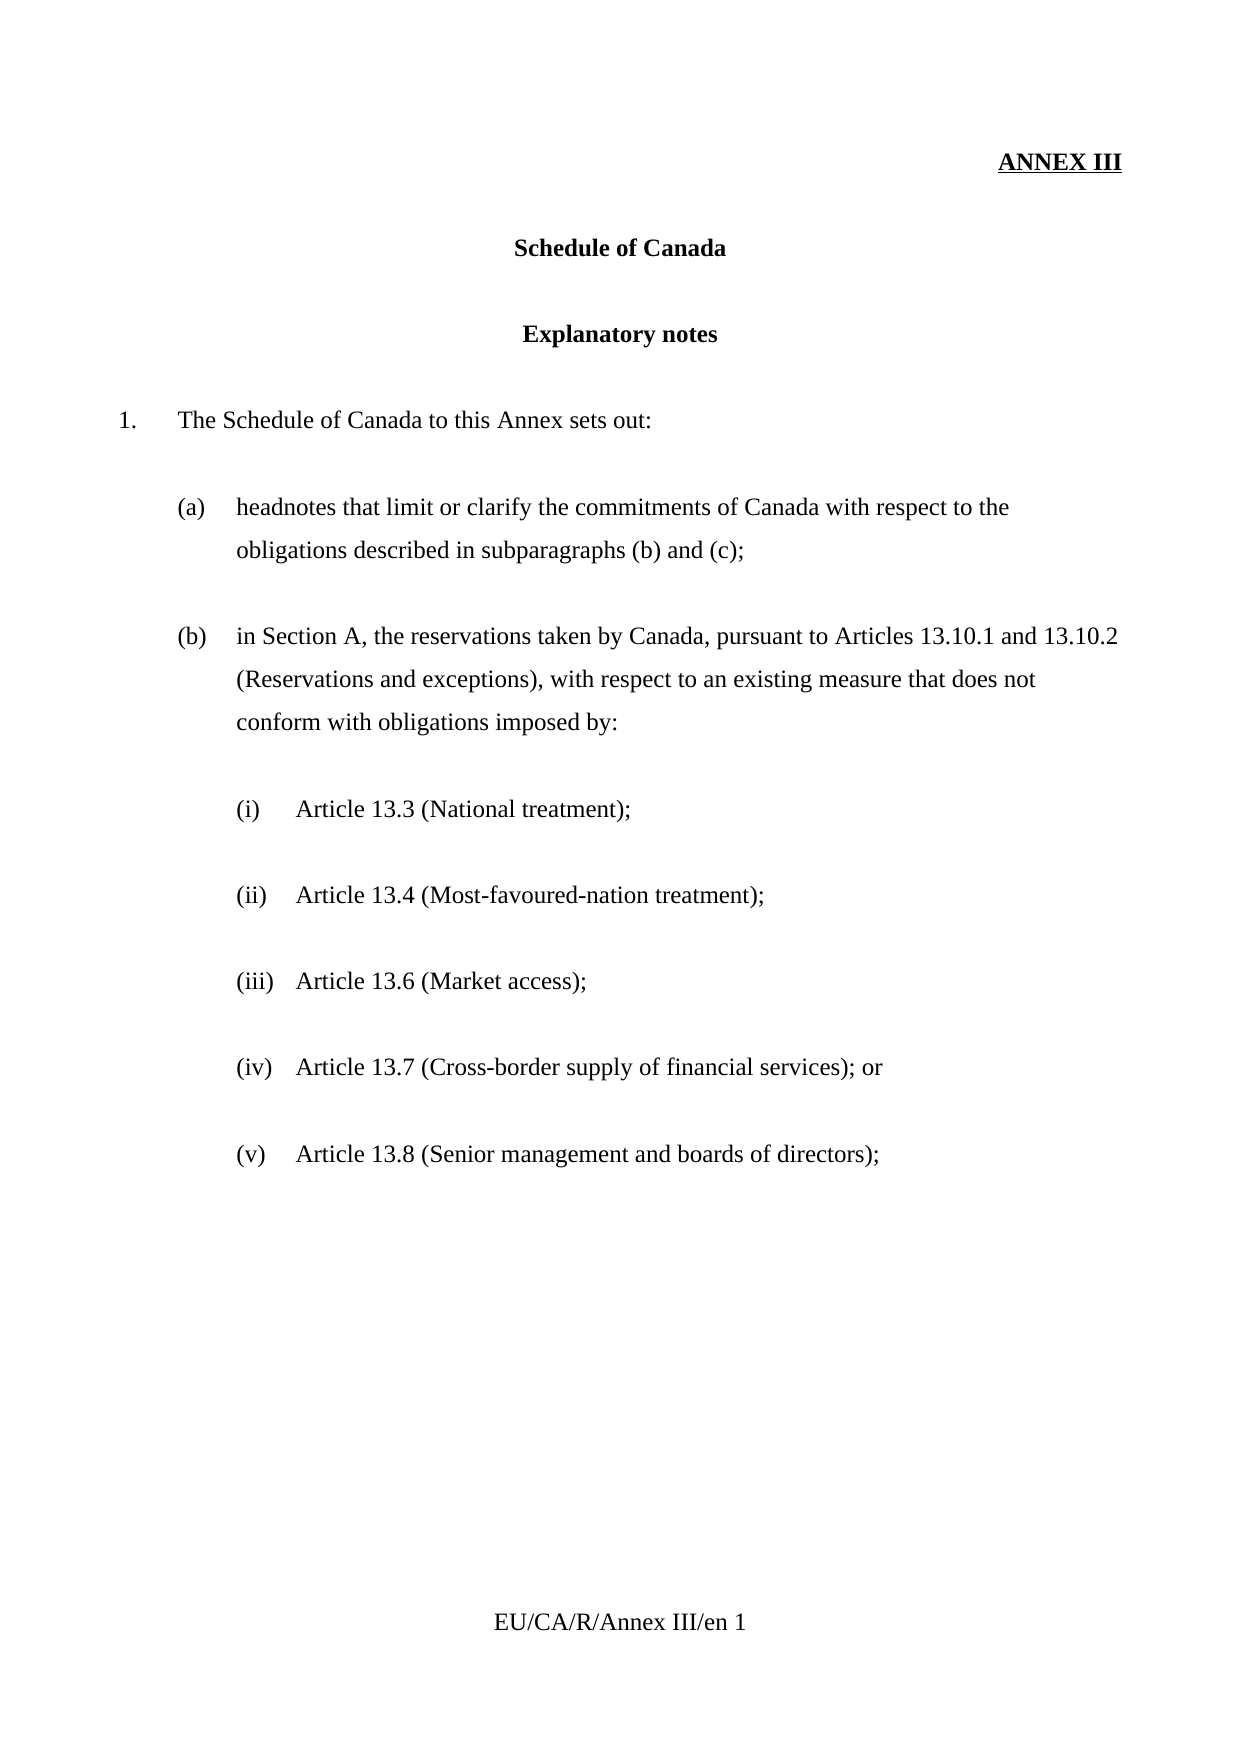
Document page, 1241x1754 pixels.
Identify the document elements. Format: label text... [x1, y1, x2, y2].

text (iii) Article 13.6 (Market access); [236, 966, 1122, 995]
text (ii) Article 13.4 (Most-favoured-nation treatment); [236, 880, 1122, 909]
text ANNEX III [118, 147, 1122, 176]
text Schedule of Canada [118, 233, 1122, 262]
text Explanatory notes [118, 319, 1122, 348]
text (a) headnotes that limit or clarify the commitments of Canada with respect to the obligations described in subparagraphs (b) and (c); [177, 492, 1122, 564]
text (iv) Article 13.7 (Cross-border supply of financial services); or [236, 1052, 1122, 1081]
text (v) Article 13.8 (Senior management and boards of directors); [236, 1139, 1122, 1167]
text (i) Article 13.3 (National treatment); [236, 794, 1122, 822]
text 1. The Schedule of Canada to this Annex sets out: [118, 406, 1122, 434]
text (b) in Section A, the reservations taken by Canada, pursuant to Articles 13.10.1 and 13.10.2 (Reservations and exceptions), with respect to an existing measure that does not conform with obligations imposed by: [177, 621, 1122, 736]
